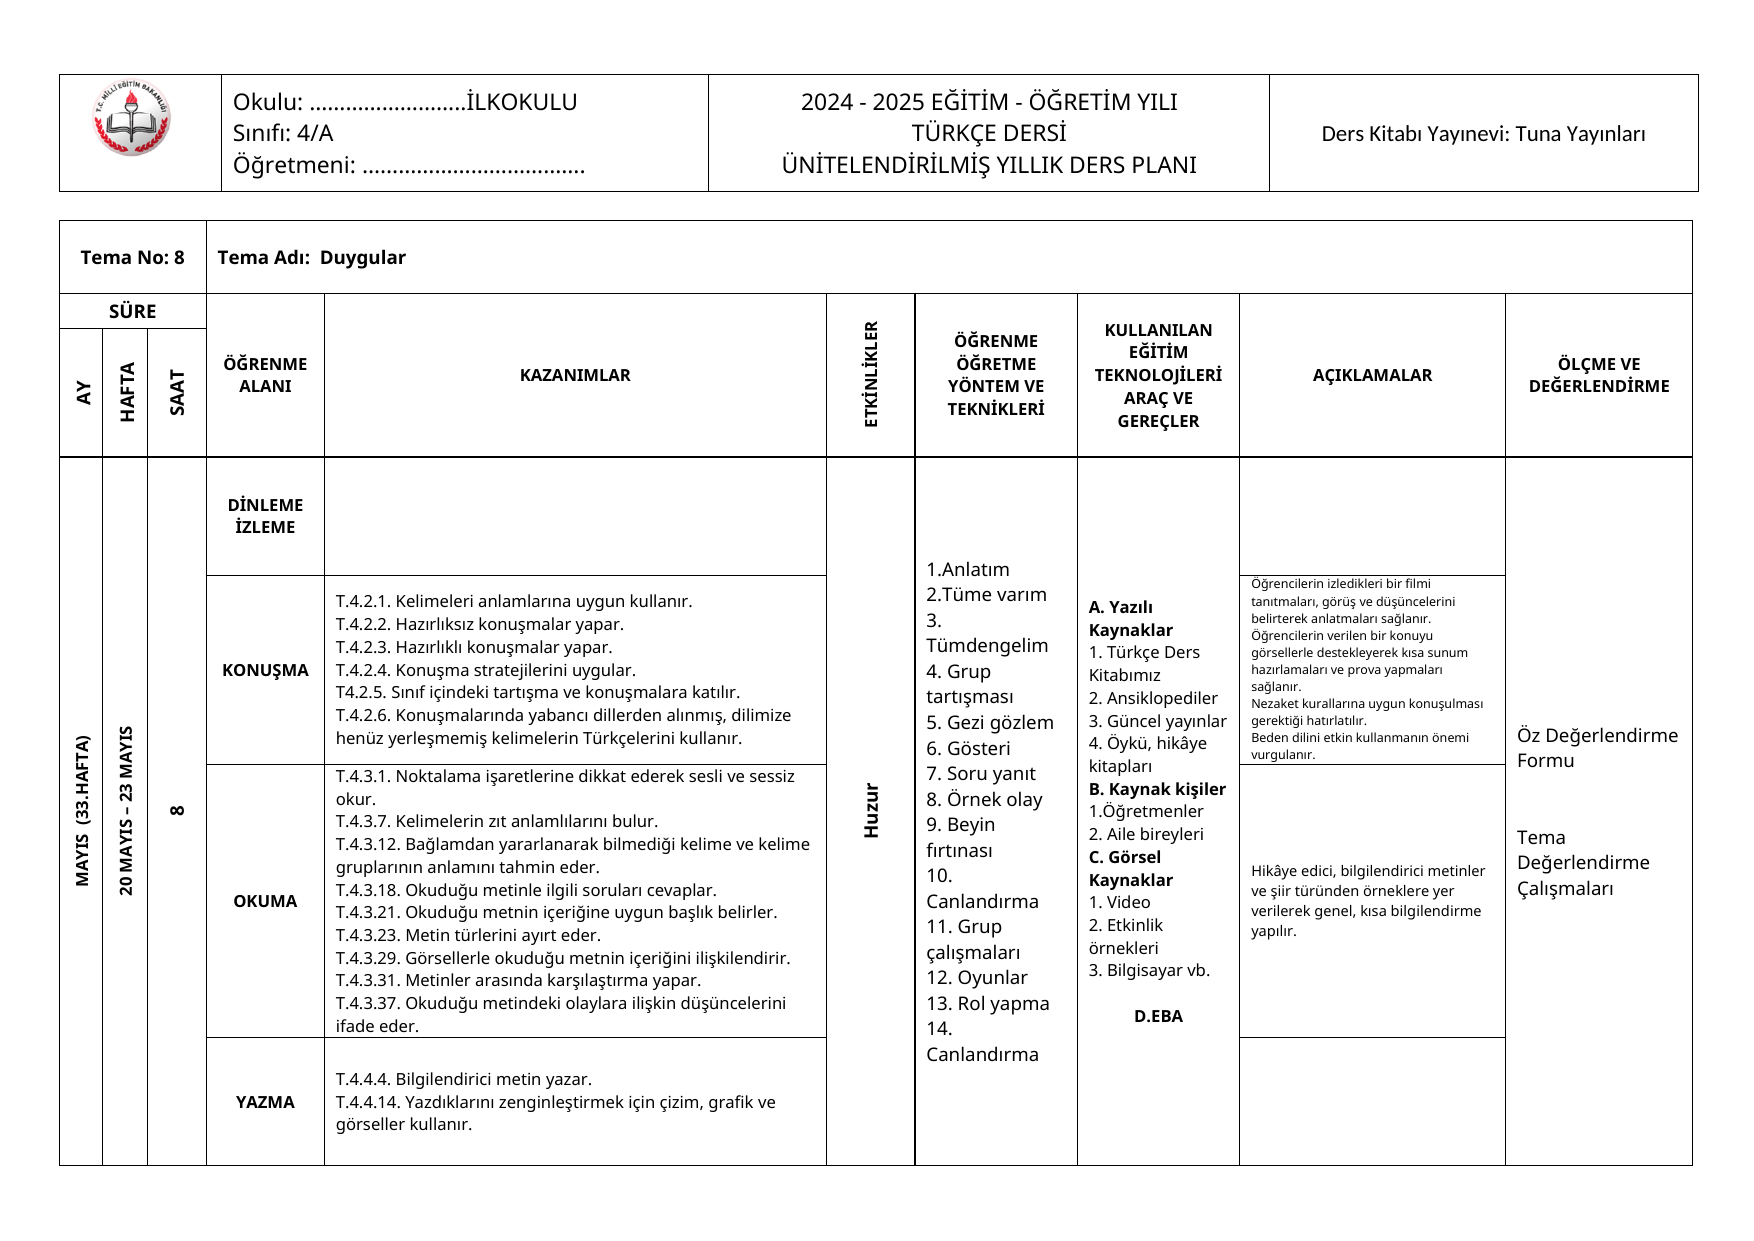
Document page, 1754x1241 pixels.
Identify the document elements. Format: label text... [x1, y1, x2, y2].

table_cell ÖLÇME VE DEĞERLENDİRME [1506, 294, 1692, 456]
table_cell KAZANIMLAR [325, 294, 826, 456]
table_cell KONUŞMA [207, 576, 324, 763]
table_header Tema Adı: Duygular [207, 221, 1692, 293]
table_cell AÇIKLAMALAR [1240, 294, 1505, 456]
table_cell MAYIS (33.HAFTA) [60, 458, 102, 1165]
table_cell DİNLEME İZLEME [207, 458, 324, 574]
table_cell SAAT [148, 329, 206, 456]
table_cell ETKİNLİKLER [827, 294, 914, 456]
table_cell KULLANILAN EĞİTİM TEKNOLOJİLERİ ARAÇ VE GEREÇLER [1078, 294, 1239, 456]
table_cell 8 [148, 458, 206, 1165]
table_cell Öğrencilerin izledikleri bir filmi tanıtmaları, görüş ve düşüncelerini belirterek anlatmaları sağlanır. Öğrencilerin verilen bir konuyu görsellerle destekleyerek kısa sunum hazırlamaları ve prova yapmaları sağlanır. Nezaket kurallarına uygun konuşulması gerektiği hatırlatılır. Beden dilini etkin kullanmanın önemi vurgulanır. [1240, 576, 1505, 763]
table_cell ÖĞRENME ALANI [207, 294, 324, 456]
table_cell YAZMA [207, 1038, 324, 1165]
picture [86, 75, 176, 163]
table_cell OKUMA [207, 765, 324, 1037]
table_cell Hikâye edici, bilgilendirici metinler ve şiir türünden örneklere yer verilerek genel, kısa bilgilendirme yapılır. [1240, 765, 1505, 1037]
table_cell HAFTA [103, 329, 147, 456]
table_cell AY [60, 329, 102, 456]
table_cell 1.Anlatım 2.Tüme varım 3. Tümdengelim 4. Grup tartışması 5. Gezi gözlem 6. Gösteri 7. Soru yanıt 8. Örnek olay 9. Beyin fırtınası 10. Canlandırma 11. Grup çalışmaları 12. Oyunlar 13. Rol yapma 14. Canlandırma [916, 458, 1077, 1165]
table_cell Öz Değerlendirme Formu Tema Değerlendirme Çalışmaları [1506, 458, 1692, 1165]
table_header Tema No: 8 [60, 221, 206, 293]
table_cell T.4.4.4. Bilgilendirici metin yazar. T.4.4.14. Yazdıklarını zenginleştirmek için çizim, grafik ve görseller kullanır. [325, 1038, 826, 1165]
table_cell [1240, 458, 1505, 574]
table_cell [1240, 1038, 1505, 1165]
table_cell [325, 458, 826, 574]
table_cell A. Yazılı Kaynaklar 1. Türkçe Ders Kitabımız 2. Ansiklopediler 3. Güncel yayınlar 4. Öykü, hikâye kitapları B. Kaynak kişiler 1.Öğretmenler 2. Aile bireyleri C. Görsel Kaynaklar 1. Video 2. Etkinlik örnekleri 3. Bilgisayar vb. D.EBA [1078, 458, 1239, 1165]
table_cell ÖĞRENME ÖĞRETME YÖNTEM VE TEKNİKLERİ [916, 294, 1077, 456]
table_cell Huzur [827, 458, 914, 1165]
table_cell 20 MAYIS – 23 MAYIS [103, 458, 147, 1165]
table_cell SÜRE [60, 294, 206, 328]
table_cell T.4.3.1. Noktalama işaretlerine dikkat ederek sesli ve sessiz okur. T.4.3.7. Kelimelerin zıt anlamlılarını bulur. T.4.3.12. Bağlamdan yararlanarak bilmediği kelime ve kelime gruplarının anlamını tahmin eder. T.4.3.18. Okuduğu metinle ilgili soruları cevaplar. T.4.3.21. Okuduğu metnin içeriğine uygun başlık belirler. T.4.3.23. Metin türlerini ayırt eder. T.4.3.29. Görsellerle okuduğu metnin içeriğini ilişkilendirir. T.4.3.31. Metinler arasında karşılaştırma yapar. T.4.3.37. Okuduğu metindeki olaylara ilişkin düşüncelerini ifade eder. [325, 765, 826, 1037]
table_cell T.4.2.1. Kelimeleri anlamlarına uygun kullanır. T.4.2.2. Hazırlıksız konuşmalar yapar. T.4.2.3. Hazırlıklı konuşmalar yapar. T.4.2.4. Konuşma stratejilerini uygular. T4.2.5. Sınıf içindeki tartışma ve konuşmalara katılır. T.4.2.6. Konuşmalarında yabancı dillerden alınmış, dilimize henüz yerleşmemiş kelimelerin Türkçelerini kullanır. [325, 576, 826, 763]
